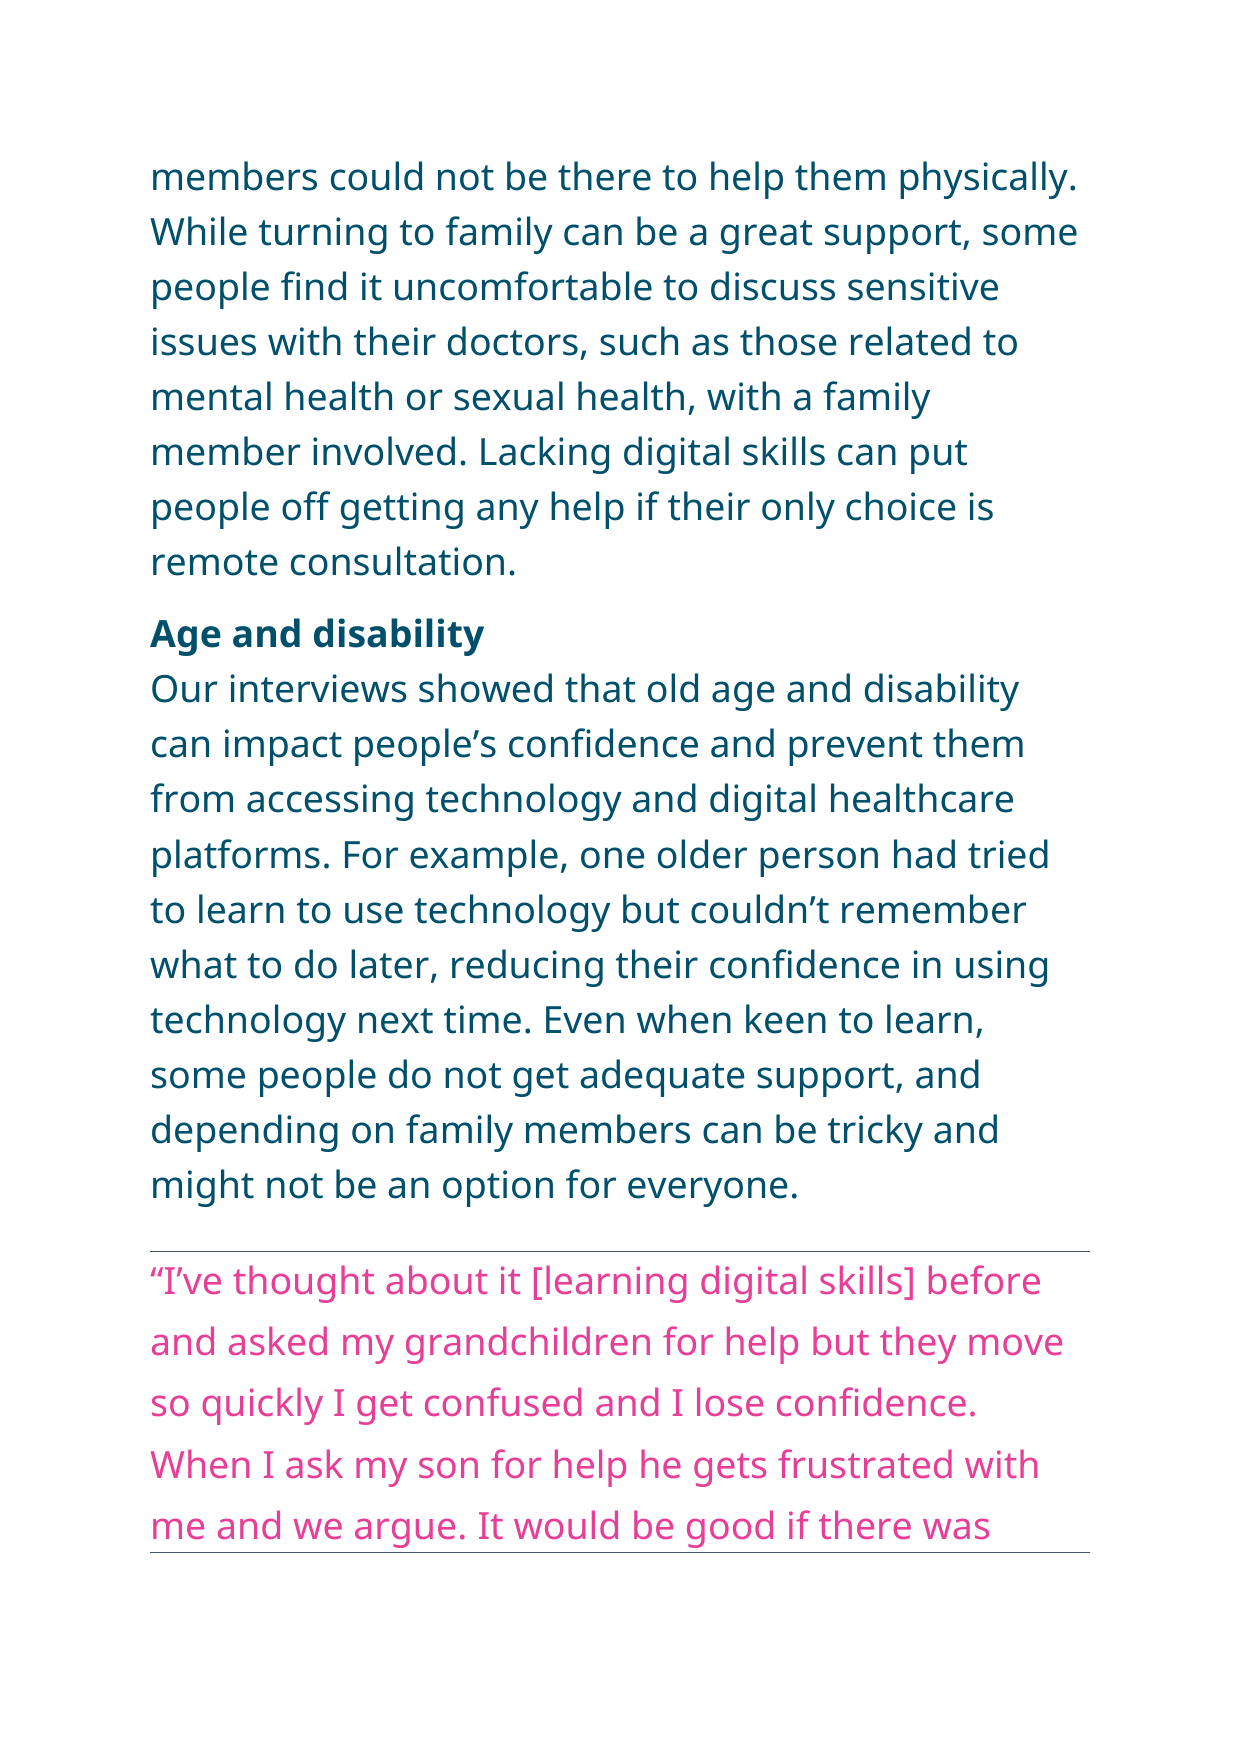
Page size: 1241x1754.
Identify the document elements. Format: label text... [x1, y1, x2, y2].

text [150, 1252, 1090, 1552]
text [150, 150, 1090, 587]
subtitle Age and disability [150, 607, 1090, 658]
text Our interviews showed that old age and disability can impact people’s confidence and prevent them from accessing technology and digital healthcare platforms. For example, one older person had tried to learn to use technology but couldn’t remember what to do later, reducing their confidence in using technology next time. Even when keen to learn, some people do not get adequate support, and depending on family members can be tricky and might not be an option for everyone. [150, 663, 1090, 1209]
